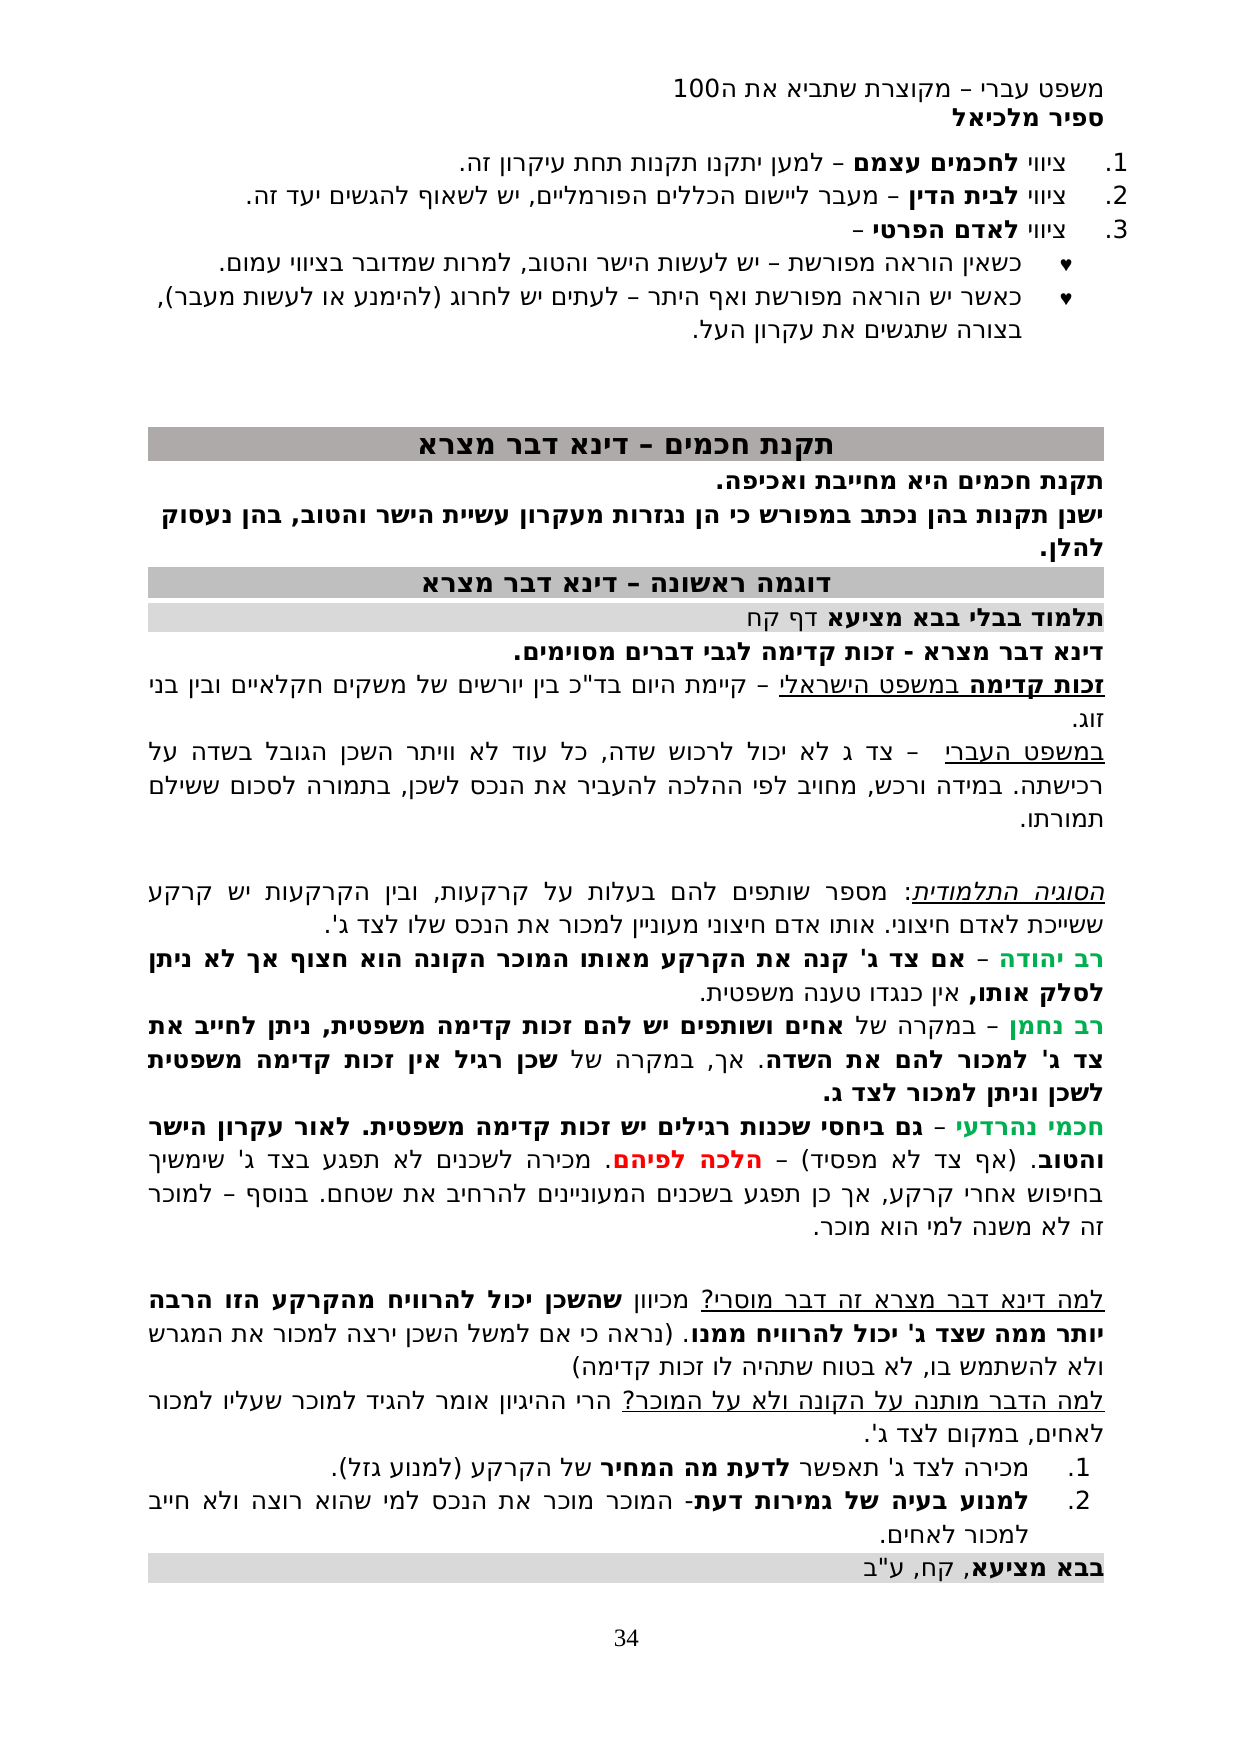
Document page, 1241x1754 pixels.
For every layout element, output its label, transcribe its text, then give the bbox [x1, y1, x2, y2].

list מכירה לצד ג' תאפשר לדעת מה המחיר של הקרקע (למנוע גזל). [148, 1453, 1067, 1482]
text דוגמה ראשונה – דינא דבר מצרא [148, 567, 1104, 598]
text למה הדבר מותנה על הקונה ולא על המוכר? הרי ההיגיון אומר להגיד למוכר שעליו למכור לאחים, במקום לצד ג'. [148, 1386, 1104, 1448]
list ציווי לחכמים עצמם – למען יתקנו תקנות תחת עיקרון זה. [148, 148, 1104, 177]
text במשפט העברי – צד ג לא יכול לרכוש שדה, כל עוד לא וויתר השכן הגובל בשדה על רכישתה. במידה ורכש, מחויב לפי ההלכה להעביר את הנכס לשכן, בתמורה לסכום ששילם תמורתו. [148, 737, 1104, 833]
text הסוגיה התלמודית: מספר שותפים להם בעלות על קרקעות, ובין הקרקעות יש קרקע ששייכת לאדם חיצוני. אותו אדם חיצוני מעוניין למכור את הנכס שלו לצד ג'. [148, 877, 1104, 940]
text חכמי נהרדעי – גם ביחסי שכנות רגילים יש זכות קדימה משפטית. לאור עקרון הישר והטוב. (אף צד לא מפסיד) – הלכה לפיהם. מכירה לשכנים לא תפגע בצד ג' שימשיך בחיפוש אחרי קרקע, אך כן תפגע בשכנים המעוניינים להרחיב את שטחם. בנוסף – למוכר זה לא משנה למי הוא מוכר. [148, 1112, 1104, 1242]
list למנוע בעיה של גמירות דעת- המוכר מוכר את הנכס למי שהוא רוצה ולא חייב למכור לאחים. [148, 1486, 1067, 1549]
text תקנת חכמים היא מחייבת ואכיפה. [148, 466, 1104, 495]
text רב יהודה – אם צד ג' קנה את הקרקע מאותו המוכר הקונה הוא חצוף אך לא ניתן לסלק אותו, אין כנגדו טענה משפטית. [148, 944, 1104, 1007]
text למה דינא דבר מצרא זה דבר מוסרי? מכיוון שהשכן יכול להרוויח מהקרקע הזו הרבה יותר ממה שצד ג' יכול להרוויח ממנו. (נראה כי אם למשל השכן ירצה למכור את המגרש ולא להשתמש בו, לא בטוח שתהיה לו זכות קדימה) [148, 1285, 1104, 1381]
text ישנן תקנות בהן נכתב במפורש כי הן נגזרות מעקרון עשיית הישר והטוב, בהן נעסוק להלן. [148, 500, 1104, 562]
text זכות קדימה במשפט הישראלי – קיימת היום בד"כ בין יורשים של משקים חקלאיים ובין בני זוג. [148, 670, 1104, 733]
list כאשר יש הוראה מפורשת ואף היתר – לעתים יש לחרוג (להימנע או לעשות מעבר), בצורה שתגשים את עקרון העל. [148, 282, 1060, 344]
list ציווי לבית הדין – מעבר ליישום הכללים הפורמליים, יש לשאוף להגשים יעד זה. [148, 181, 1104, 210]
text תלמוד בבלי בבא מציעא דף קח [148, 603, 1104, 632]
text בבא מציעא, קח, ע"ב [148, 1553, 1104, 1583]
list ציווי לאדם הפרטי – [148, 215, 1104, 244]
text תקנת חכמים – דינא דבר מצרא [148, 427, 1104, 461]
text רב נחמן – במקרה של אחים ושותפים יש להם זכות קדימה משפטית, ניתן לחייב את צד ג' למכור להם את השדה. אך, במקרה של שכן רגיל אין זכות קדימה משפטית לשכן וניתן למכור לצד ג. [148, 1011, 1104, 1107]
list כשאין הוראה מפורשת – יש לעשות הישר והטוב, למרות שמדובר בציווי עמום. [148, 248, 1060, 277]
text דינא דבר מצרא - זכות קדימה לגבי דברים מסוימים. [148, 637, 1104, 666]
